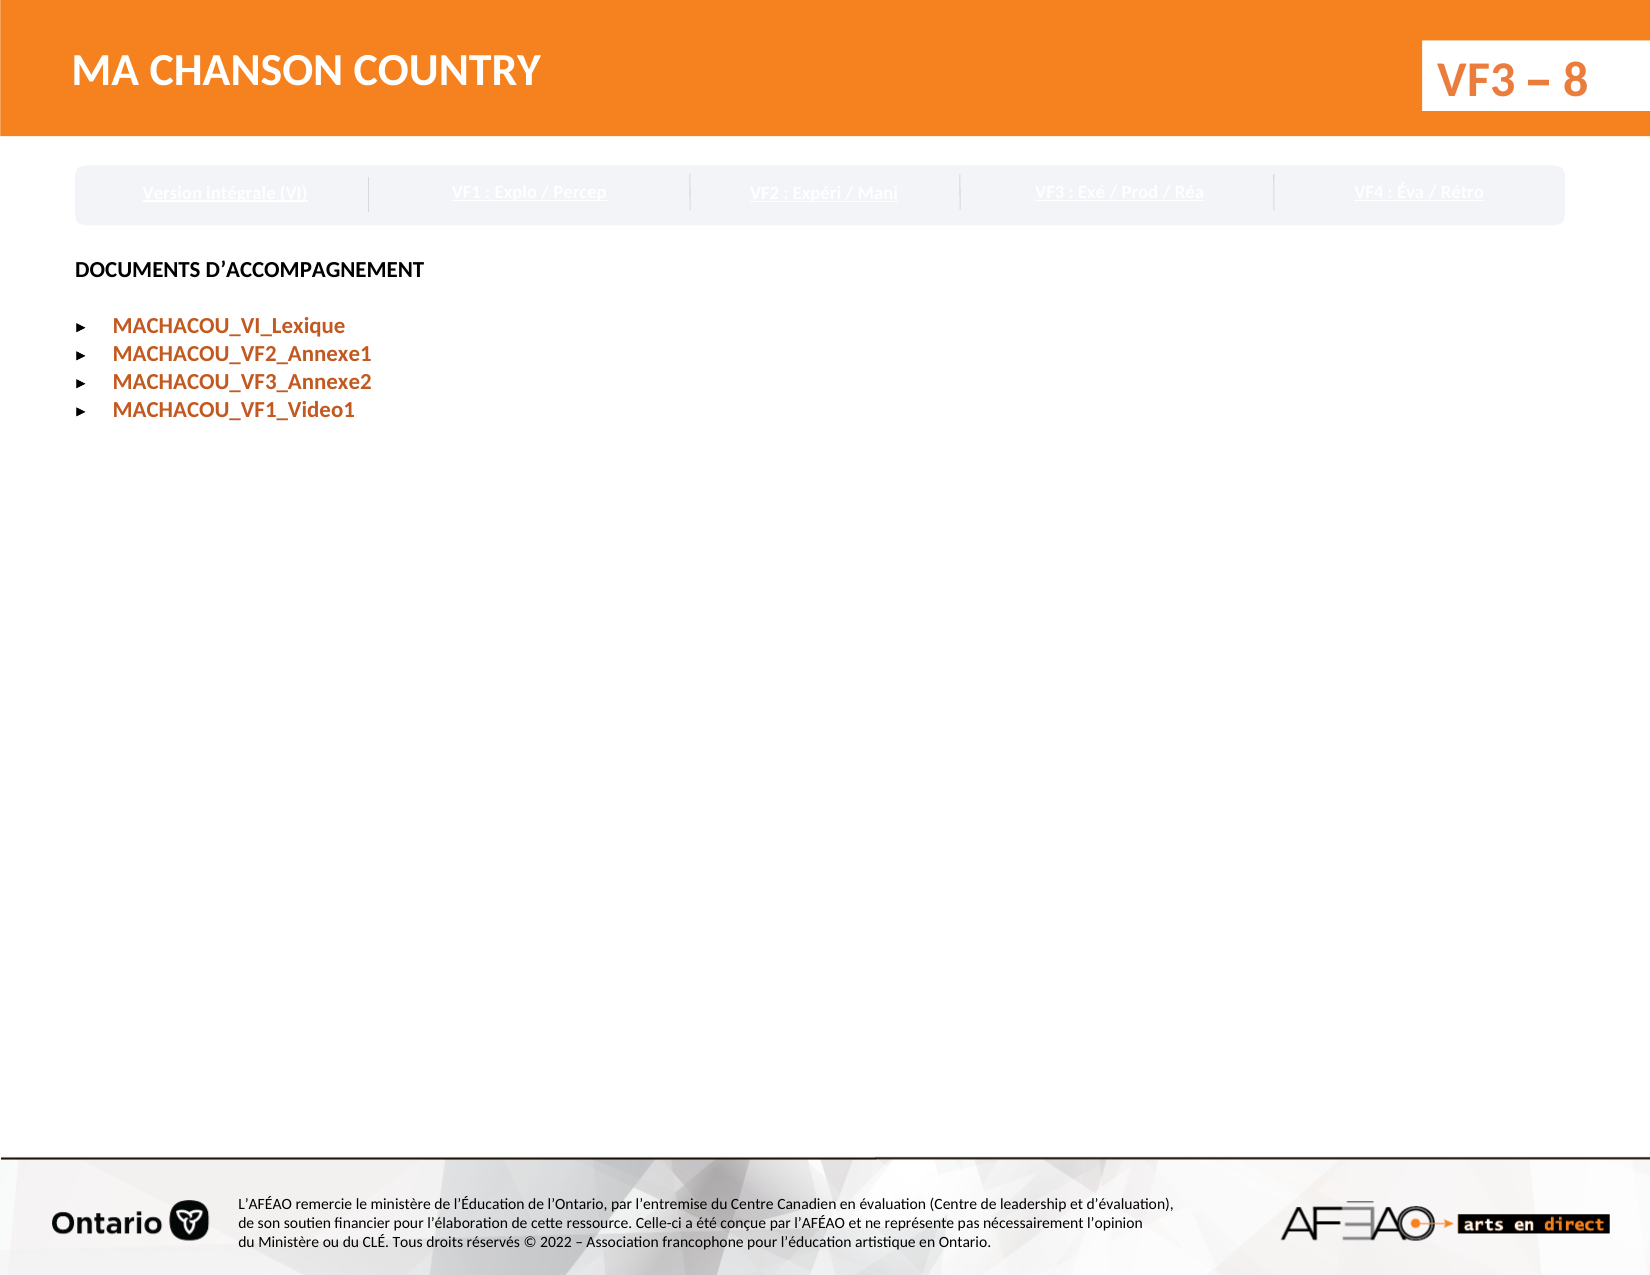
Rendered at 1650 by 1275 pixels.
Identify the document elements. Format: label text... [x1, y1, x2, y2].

list MACHACOU_VF2_Annexe1 [75, 339, 1575, 367]
list MACHACOU_VI_Lexique [75, 311, 1575, 339]
list MACHACOU_VF3_Annexe2 [75, 367, 1575, 395]
picture [0, 0, 1650, 1275]
list MACHACOU_VF1_Video1 [75, 395, 1575, 423]
text DOCUMENTS D’ACCOMPAGNEMENT [75, 255, 1575, 283]
